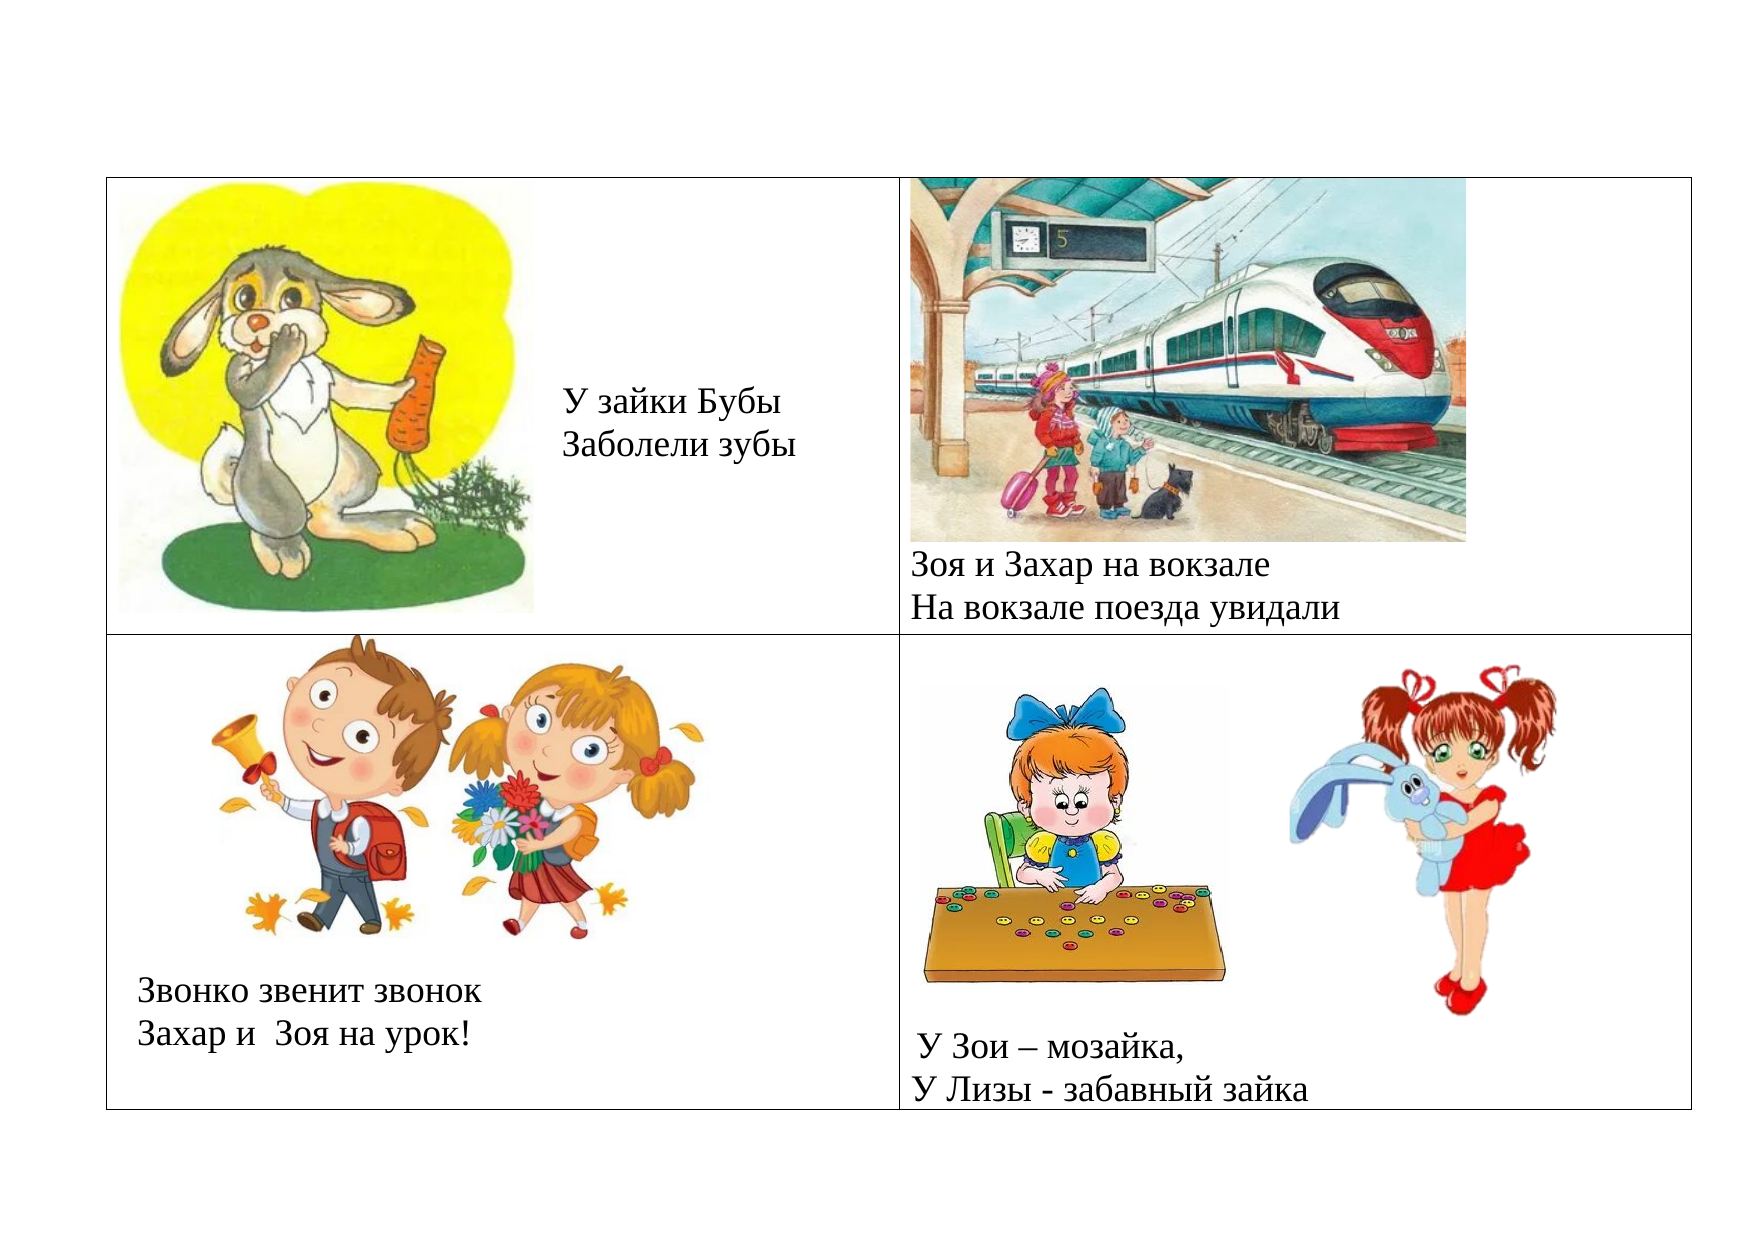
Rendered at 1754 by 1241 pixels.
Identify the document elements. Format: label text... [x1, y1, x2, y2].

table_cell У Зои – мозайка, У Лизы - забавный зайка [900, 635, 1691, 1109]
table_header Зоя и Захар на вокзале На вокзале поезда увидали [900, 178, 1691, 634]
table_cell Звонко звенит звонок Захар и Зоя на урок! [107, 635, 899, 1109]
picture [920, 685, 1230, 985]
picture [211, 635, 711, 940]
picture [910, 178, 1467, 542]
table_header У зайки Бубы Заболели зубы [107, 178, 899, 634]
picture [118, 181, 534, 613]
picture [1289, 663, 1580, 1023]
